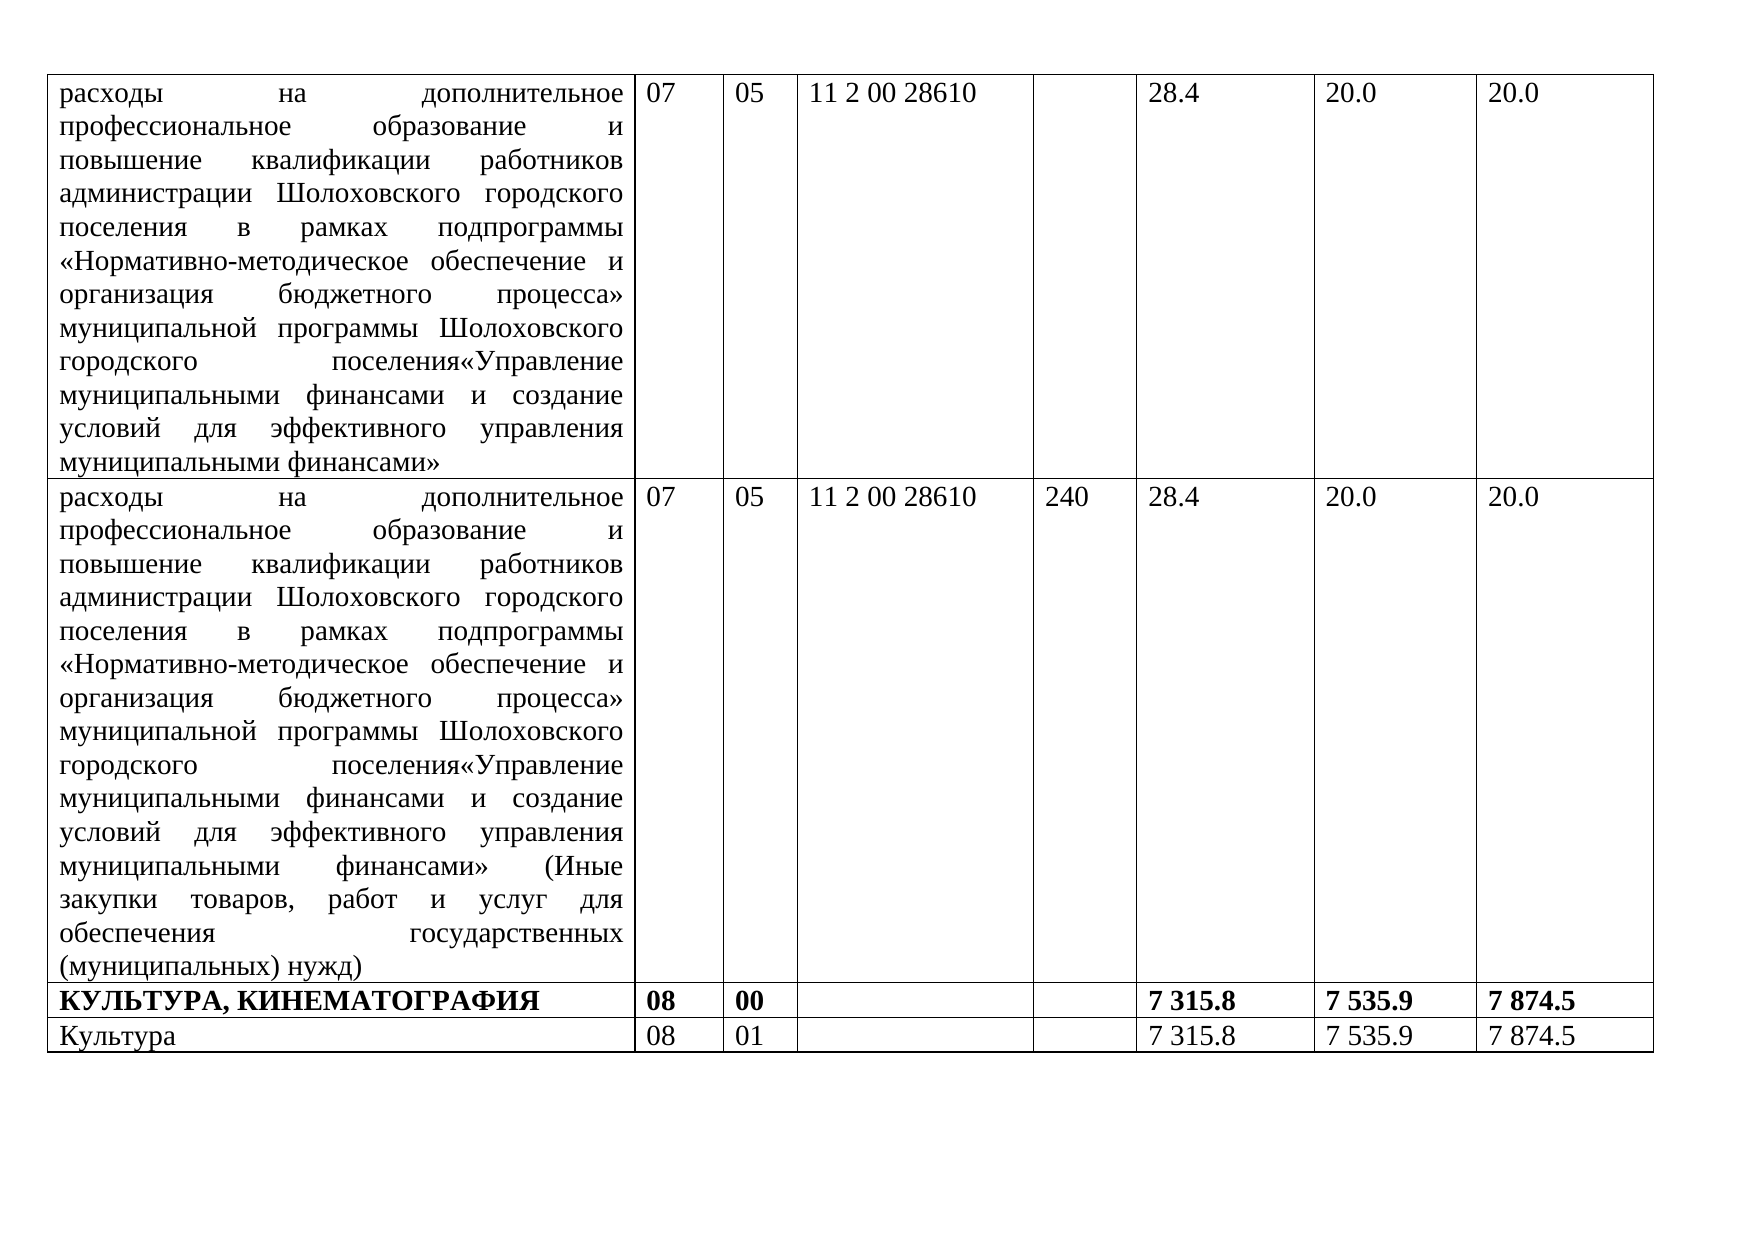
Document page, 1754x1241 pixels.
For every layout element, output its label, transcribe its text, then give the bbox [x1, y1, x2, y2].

table_cell КУЛЬТУРА, КИНЕМАТОГРАФИЯ [48, 983, 634, 1017]
table_cell 20.0 [1315, 479, 1476, 982]
table_cell [1034, 75, 1136, 478]
table_cell 07 [636, 479, 723, 982]
table_cell 11 2 00 28610 [798, 479, 1033, 982]
table_cell 7 874.5 [1477, 983, 1653, 1017]
table_cell 08 [636, 983, 723, 1017]
table_cell 11 2 00 28610 [798, 75, 1033, 478]
table_cell 7 535.9 [1315, 1018, 1476, 1051]
table_cell 7 315.8 [1137, 1018, 1314, 1051]
table_cell 20.0 [1315, 75, 1476, 478]
table_cell [798, 983, 1033, 1017]
table_cell [798, 1018, 1033, 1051]
table_cell [1034, 983, 1136, 1017]
table_cell 20.0 [1477, 479, 1653, 982]
table_cell 240 [1034, 479, 1136, 982]
table_cell 28.4 [1137, 75, 1314, 478]
table_cell 7 874.5 [1477, 1018, 1653, 1051]
table_cell Культура [48, 1018, 634, 1051]
table_cell [1034, 1018, 1136, 1051]
table_cell 08 [636, 1018, 723, 1051]
table_cell 05 [724, 479, 797, 982]
table_cell 7 315.8 [1137, 983, 1314, 1017]
table_cell 07 [636, 75, 723, 478]
table_cell 00 [724, 983, 797, 1017]
table_cell 28.4 [1137, 479, 1314, 982]
table_cell 01 [724, 1018, 797, 1051]
table_cell 05 [724, 75, 797, 478]
table_cell 20.0 [1477, 75, 1653, 478]
table_cell 7 535.9 [1315, 983, 1476, 1017]
table_cell расходы на дополнительное профессиональное образование и повышение квалификации работников администрации Шолоховского городского поселения в рамках подпрограммы «Нормативно-методическое обеспечение и организация бюджетного процесса» муниципальной программы Шолоховского городского поселения«Управление муниципальными финансами и создание условий для эффективного управления муниципальными финансами» (Иные закупки товаров, работ и услуг для обеспечения государственных (муниципальных) нужд) [48, 479, 634, 982]
table_cell расходы на дополнительное профессиональное образование и повышение квалификации работников администрации Шолоховского городского поселения в рамках подпрограммы «Нормативно-методическое обеспечение и организация бюджетного процесса» муниципальной программы Шолоховского городского поселения«Управление муниципальными финансами и создание условий для эффективного управления муниципальными финансами» [48, 75, 634, 478]
